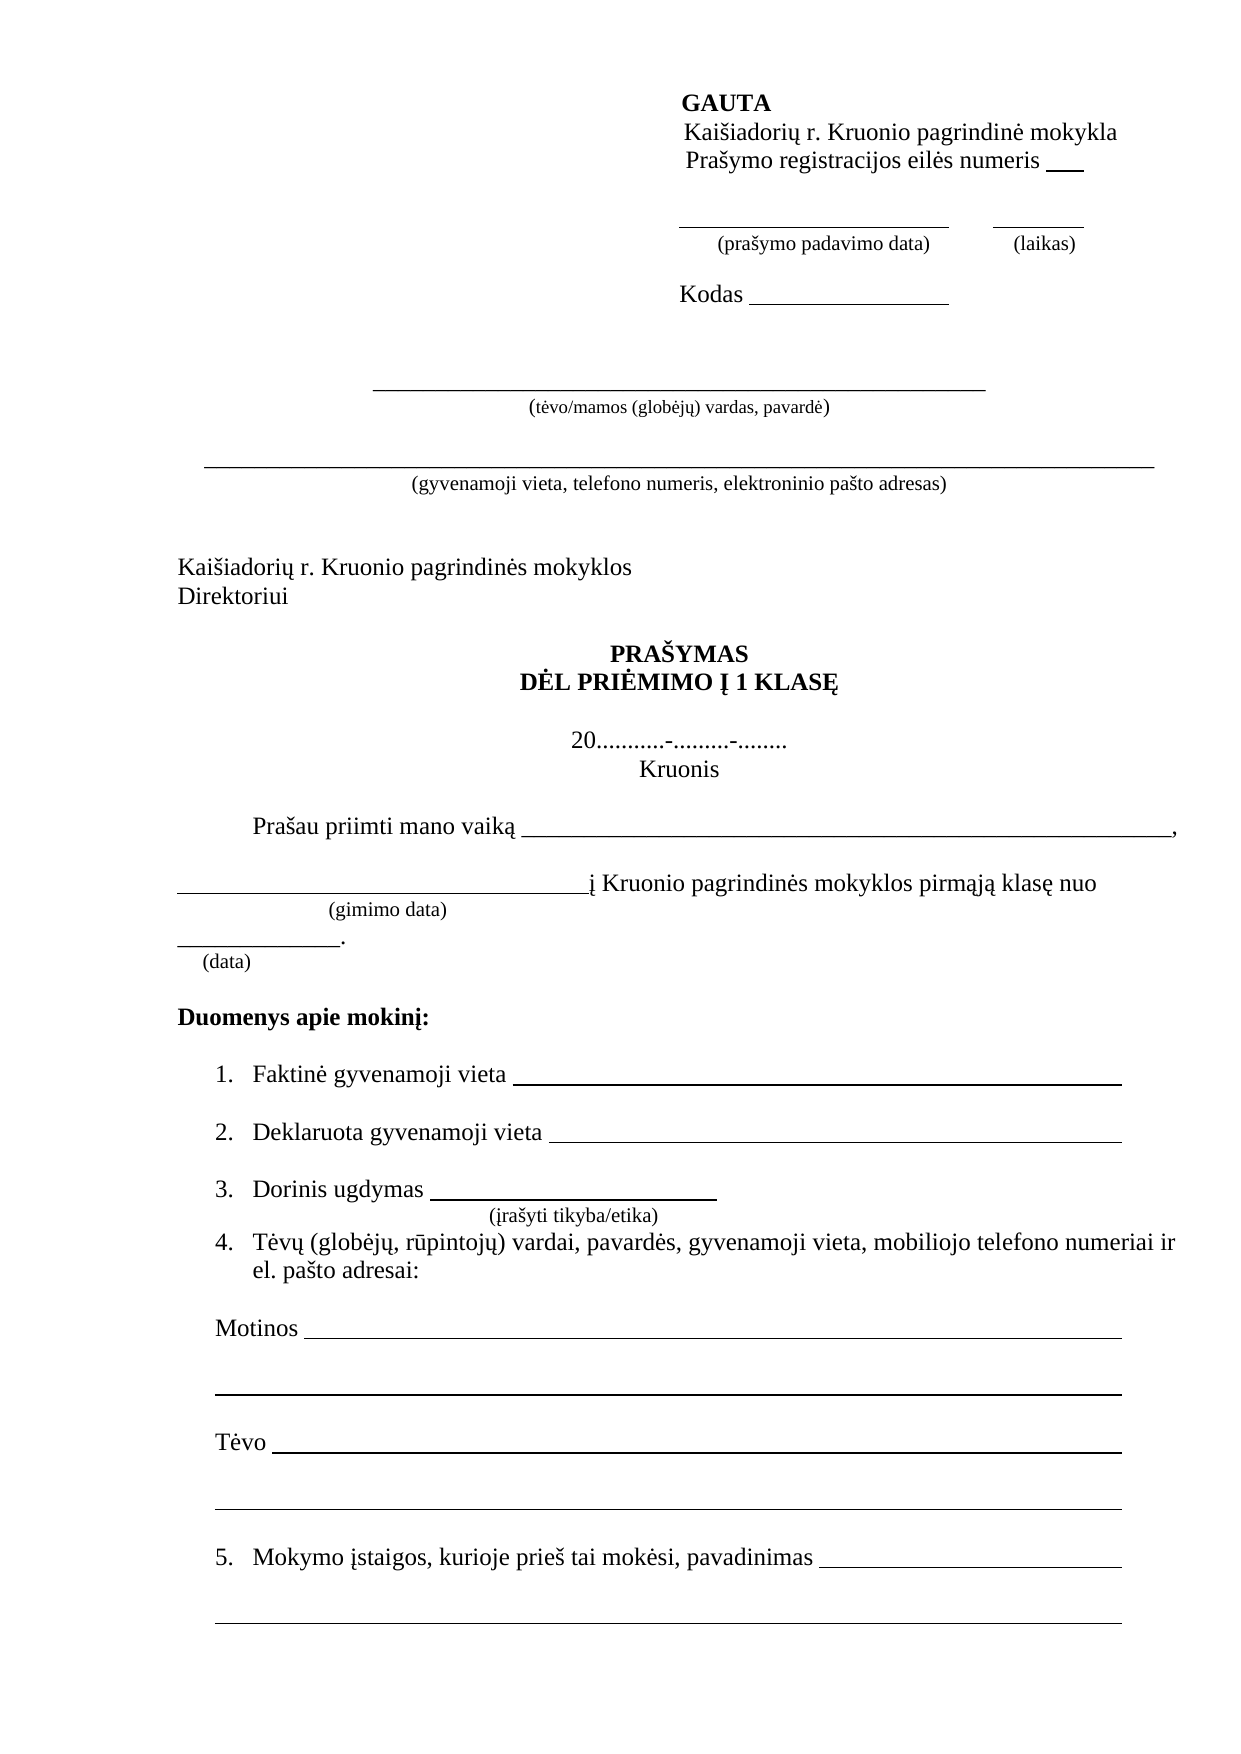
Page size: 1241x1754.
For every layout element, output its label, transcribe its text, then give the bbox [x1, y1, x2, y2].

list Tėvų (globėjų, rūpintojų) vardai, pavardės, gyvenamoji vieta, mobiliojo telefono numeriai ir el. pašto adresai: [215, 1227, 1181, 1284]
text GAUTA [177, 88, 1181, 117]
text Kodas [312, 279, 1181, 308]
text PRAŠYMAS [177, 639, 1181, 667]
text (tėvo/mamos (globėjų) vardas, pavardė) [177, 394, 1181, 418]
list Dorinis ugdymas [215, 1174, 1181, 1203]
text Prašymo registracijos eilės numeris [582, 145, 1181, 174]
text Kruonis [177, 754, 1181, 782]
list Deklaruota gyvenamoji vieta [215, 1117, 1181, 1145]
text Kaišiadorių r. Kruonio pagrindinės mokyklos [177, 552, 1181, 581]
text _____________. [177, 921, 1181, 949]
list Mokymo įstaigos, kurioje prieš tai mokėsi, pavadinimas [215, 1542, 1181, 1570]
text (prašymo padavimo data) (laikas) [582, 231, 1181, 255]
text į Kruonio pagrindinės mokyklos pirmąją klasę nuo [177, 868, 1181, 897]
text Tėvo [177, 1427, 1181, 1456]
text (gimimo data) [177, 897, 1181, 921]
text (gyvenamoji vieta, telefono numeris, elektroninio pašto adresas) [177, 471, 1181, 495]
text Motinos [177, 1313, 1181, 1342]
text _________________________________________________ [177, 365, 1181, 394]
text Prašau priimti mano vaiką ____________________________________________________, [177, 811, 1181, 840]
text (data) [177, 949, 1181, 973]
list Faktinė gyvenamoji vieta [215, 1059, 1181, 1088]
text Duomenys apie mokinį: [177, 1002, 1181, 1030]
text DĖL PRIĖMIMO Į 1 KLASĘ [177, 667, 1181, 696]
text Kaišiadorių r. Kruonio pagrindinė mokykla [177, 117, 1181, 145]
text (įrašyti tikyba/etika) [350, 1203, 1181, 1227]
text Direktoriui [177, 581, 1181, 610]
text 20...........-.........-........ [177, 725, 1181, 754]
text ____________________________________________________________________________ [177, 442, 1181, 471]
